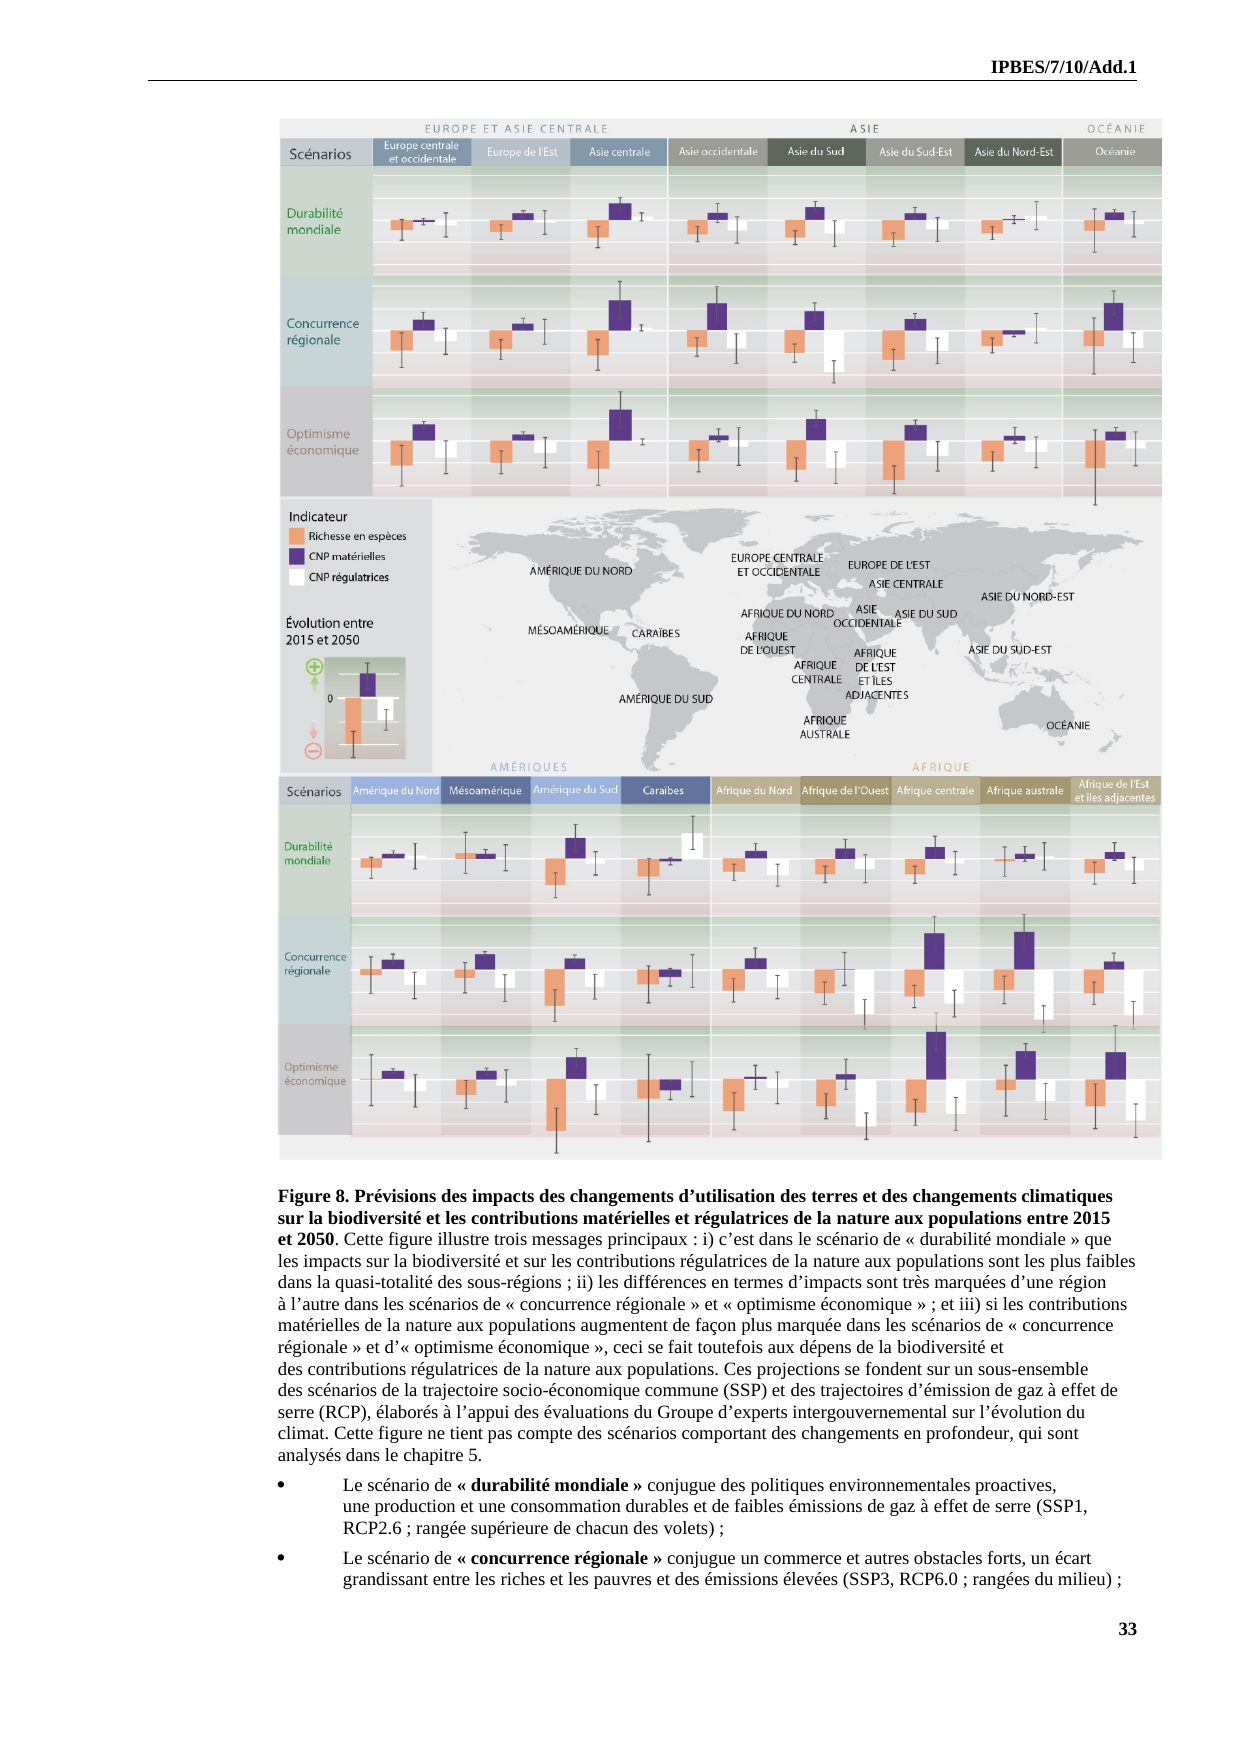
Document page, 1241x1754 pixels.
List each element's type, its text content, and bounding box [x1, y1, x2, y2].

list Le scénario de « concurrence régionale » conjugue un commerce et autres obstacles forts, un écart grandissant entre les riches et les pauvres et des émissions élevées (SSP3, RCP6.0 ; rangées du milieu) ; [278, 1547, 1137, 1590]
text Figure 8. Prévisions des impacts des changements d’utilisation des terres et des changements climatiques sur la biodiversité et les contributions matérielles et régulatrices de la nature aux populations entre 2015 et 2050. Cette figure illustre trois messages principaux : i) c’est dans le scénario de « durabilité mondiale » que les impacts sur la biodiversité et sur les contributions régulatrices de la nature aux populations sont les plus faibles dans la quasi-totalité des sous-régions ; ii) les différences en termes d’impacts sont très marquées d’une région à l’autre dans les scénarios de « concurrence régionale » et « optimisme économique » ; et iii) si les contributions matérielles de la nature aux populations augmentent de façon plus marquée dans les scénarios de « concurrence régionale » et d’« optimisme économique », ceci se fait toutefois aux dépens de la biodiversité et des contributions régulatrices de la nature aux populations. Ces projections se fondent sur un sous-ensemble des scénarios de la trajectoire socio-économique commune (SSP) et des trajectoires d’émission de gaz à effet de serre (RCP), élaborés à l’appui des évaluations du Groupe d’experts intergouvernemental sur l’évolution du climat. Cette figure ne tient pas compte des scénarios comportant des changements en profondeur, qui sont analysés dans le chapitre 5. [278, 1185, 1137, 1465]
picture [277, 118, 1163, 1160]
list Le scénario de « durabilité mondiale » conjugue des politiques environnementales proactives, une production et une consommation durables et de faibles émissions de gaz à effet de serre (SSP1, RCP2.6 ; rangée supérieure de chacun des volets) ; [278, 1474, 1137, 1538]
